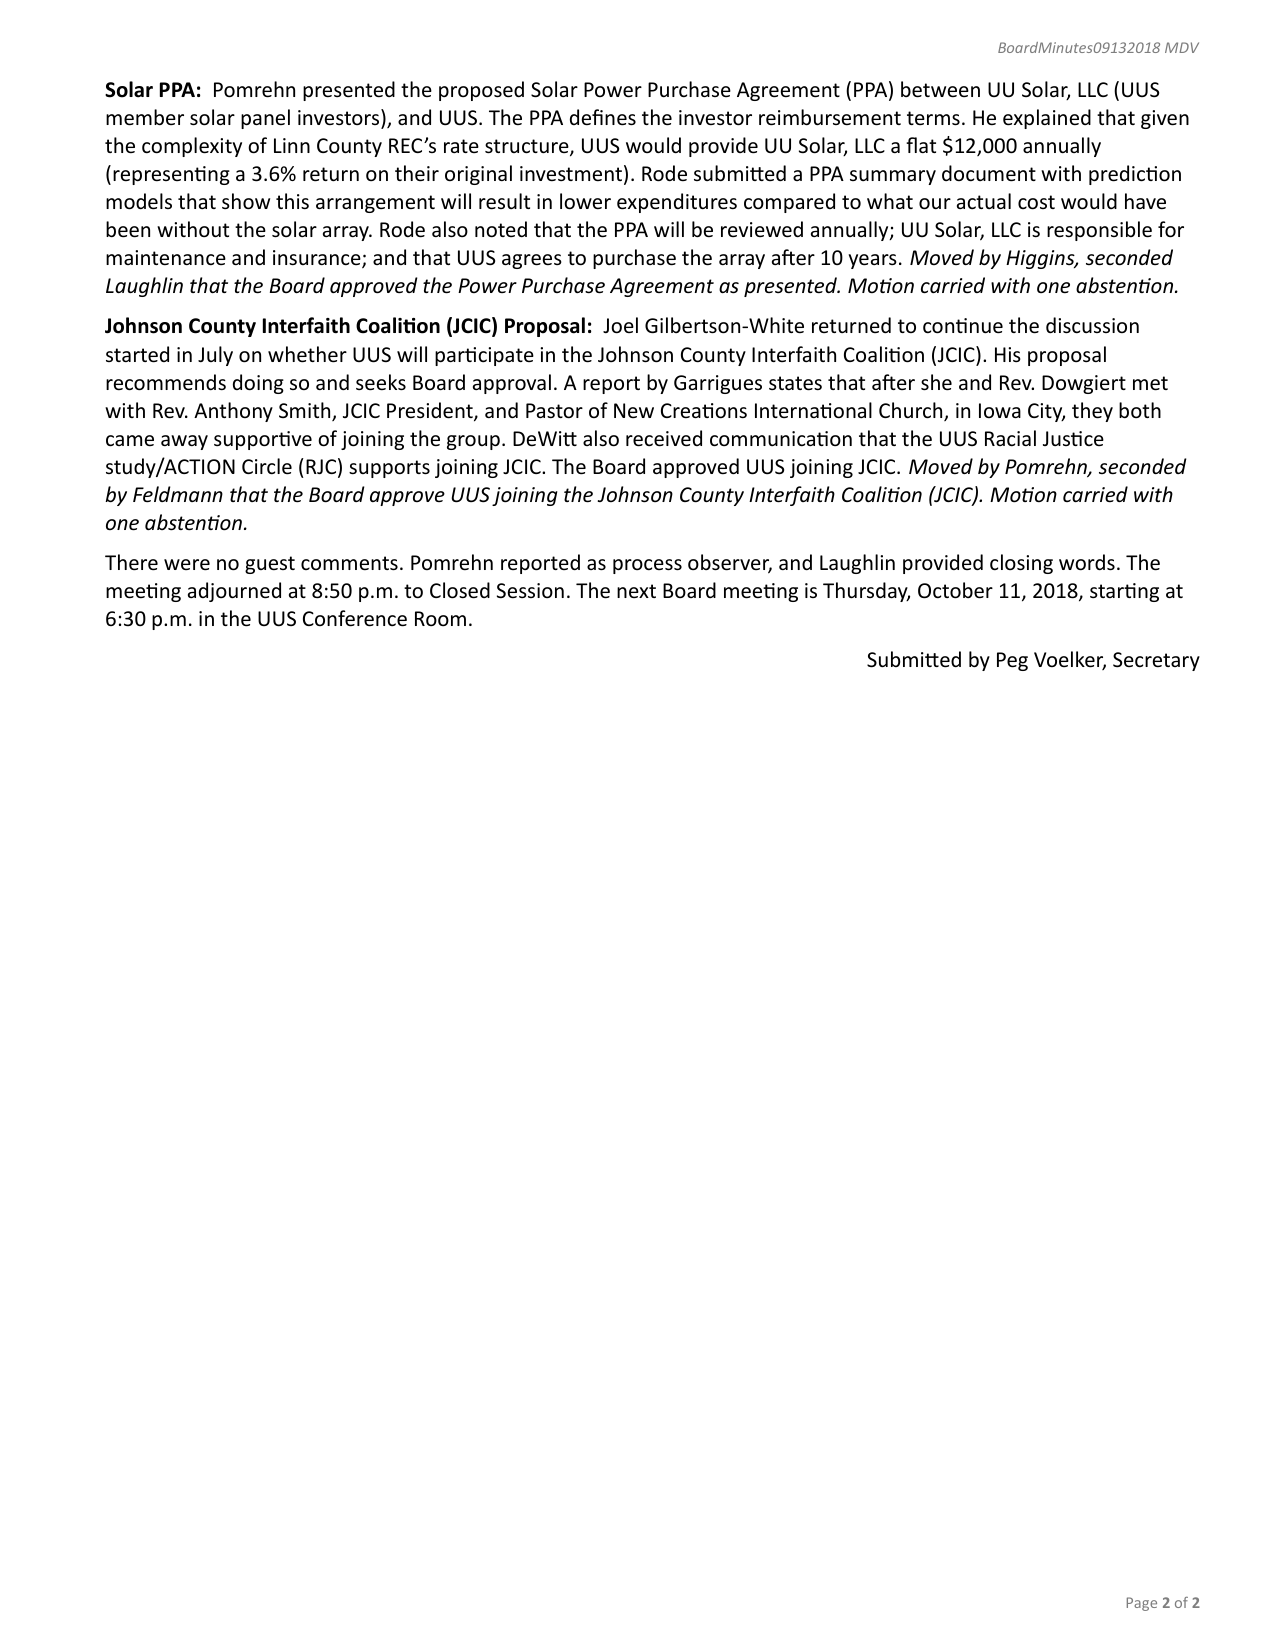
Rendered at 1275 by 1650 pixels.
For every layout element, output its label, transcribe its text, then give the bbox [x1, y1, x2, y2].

text Submitted by Peg Voelker, Secretary [105, 645, 1200, 673]
text Johnson County Interfaith Coalition (JCIC) Proposal: Joel Gilbertson-White returned to continue the discussion started in July on whether UUS will participate in the Johnson County Interfaith Coalition (JCIC). His proposal recommends doing so and seeks Board approval. A report by Garrigues states that after she and Rev. Dowgiert met with Rev. Anthony Smith, JCIC President, and Pastor of New Creations International Church, in Iowa City, they both came away supportive of joining the group. DeWitt also received communication that the UUS Racial Justice study/ACTION Circle (RJC) supports joining JCIC. The Board approved UUS joining JCIC. Moved by Pomrehn, seconded by Feldmann that the Board approve UUS joining the Johnson County Interfaith Coalition (JCIC). Motion carried with one abstention. [105, 312, 1200, 536]
text There were no guest comments. Pomrehn reported as process observer, and Laughlin provided closing words. The meeting adjourned at 8:50 p.m. to Closed Session. The next Board meeting is Thursday, October 11, 2018, starting at 6:30 p.m. in the UUS Conference Room. [105, 548, 1200, 632]
text Solar PPA: Pomrehn presented the proposed Solar Power Purchase Agreement (PPA) between UU Solar, LLC (UUS member solar panel investors), and UUS. The PPA defines the investor reimbursement terms. He explained that given the complexity of Linn County REC’s rate structure, UUS would provide UU Solar, LLC a flat $12,000 annually (representing a 3.6% return on their original investment). Rode submitted a PPA summary document with prediction models that show this arrangement will result in lower expenditures compared to what our actual cost would have been without the solar array. Rode also noted that the PPA will be reviewed annually; UU Solar, LLC is responsible for maintenance and insurance; and that UUS agrees to purchase the array after 10 years. Moved by Higgins, seconded Laughlin that the Board approved the Power Purchase Agreement as presented. Motion carried with one abstention. [105, 75, 1200, 299]
